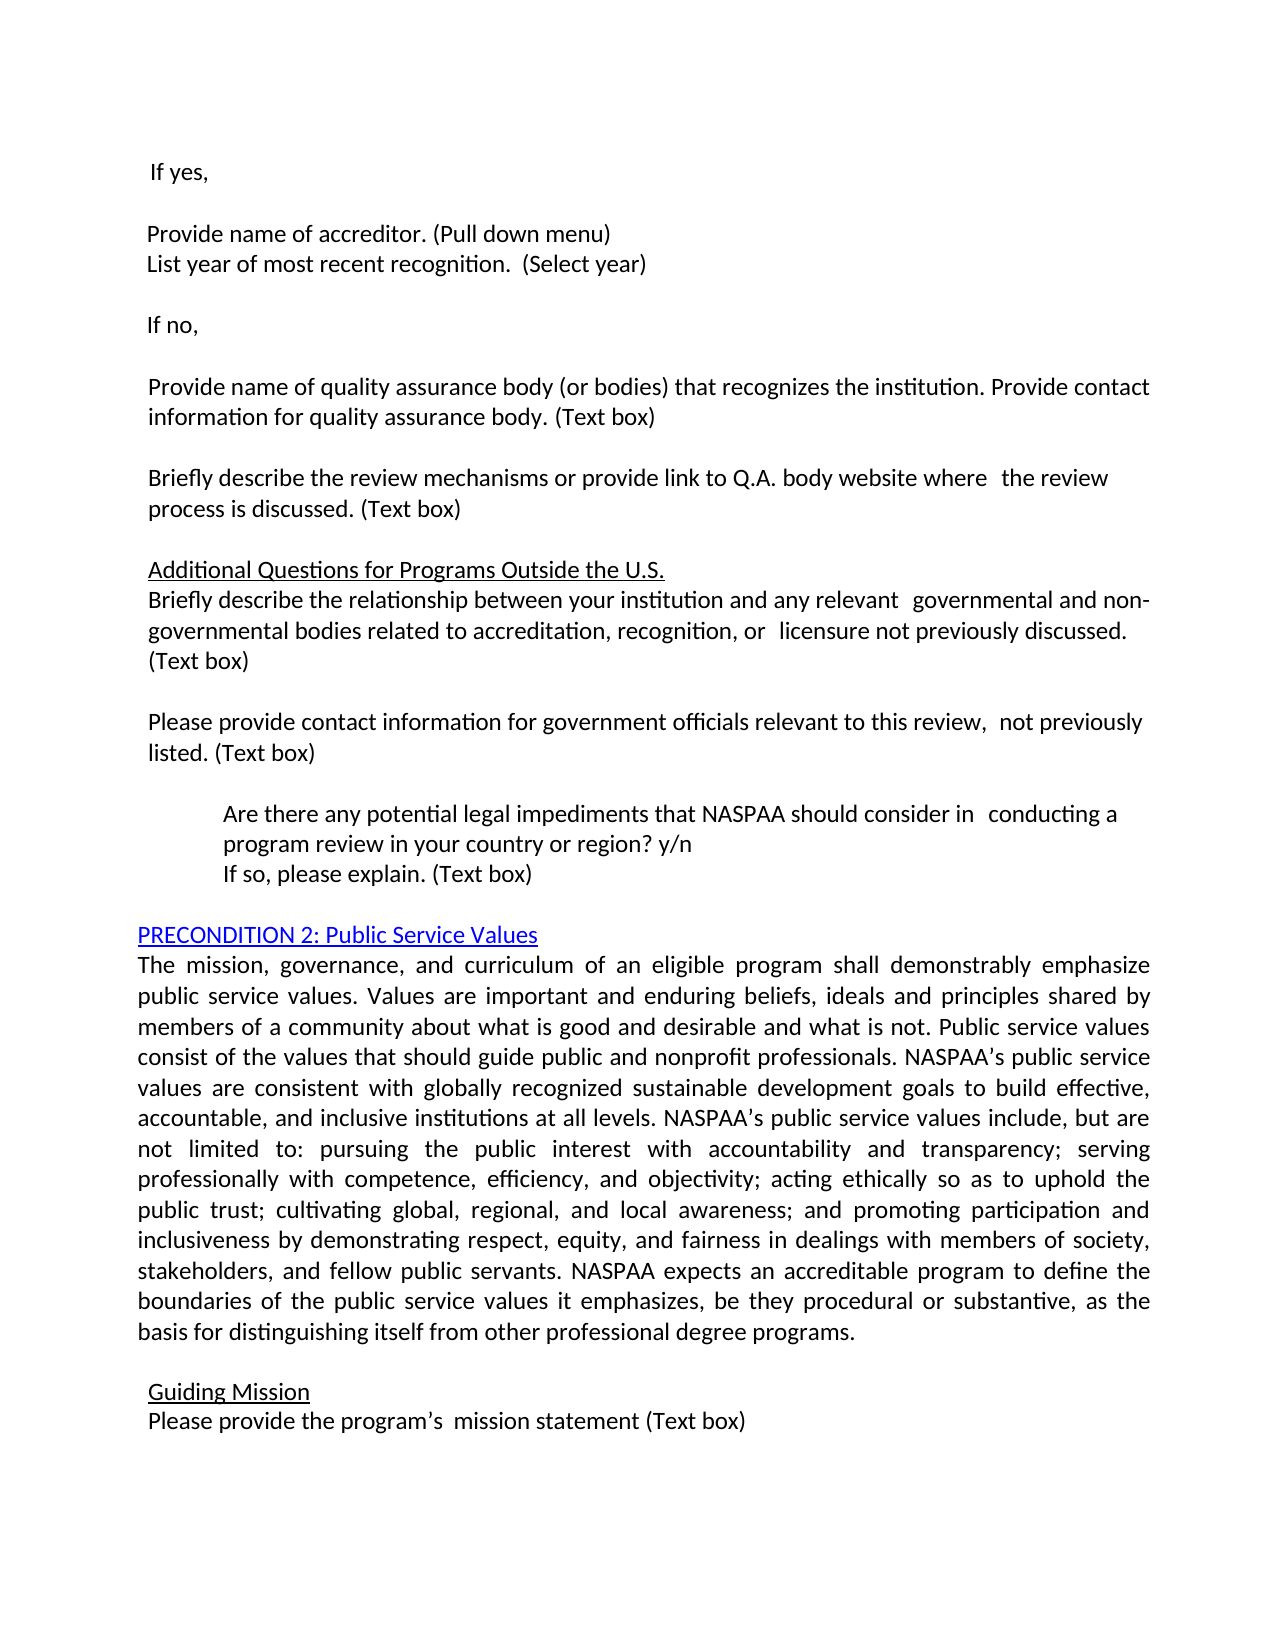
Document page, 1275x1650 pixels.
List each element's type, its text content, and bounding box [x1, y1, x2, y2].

text Please provide contact information for government officials relevant to this review, not previously listed. (Text box) [148, 706, 1152, 767]
text If so, please explain. (Text box) [148, 859, 1152, 888]
text Provide name of quality assurance body (or bodies) that recognizes the institution. Provide contact information for quality assurance body. (Text box) [148, 371, 1152, 432]
text Briefly describe the relationship between your institution and any relevant governmental and non-governmental bodies related to accreditation, recognition, or licensure not previously discussed. (Text box) [148, 584, 1152, 676]
text Are there any potential legal impediments that NASPAA should consider in conducting a program review in your country or region? y/n [223, 798, 1134, 859]
text Guiding Mission [148, 1377, 1152, 1406]
text Please provide the program’s mission statement (Text box) [148, 1406, 1152, 1436]
text Briefly describe the review mechanisms or provide link to Q.A. body website where the review process is discussed. (Text box) [148, 462, 1152, 523]
text The mission, governance, and curriculum of an eligible program shall demonstrably emphasize public service values. Values are important and enduring beliefs, ideals and principles shared by members of a community about what is good and desirable and what is not. Public service values consist of the values that should guide public and nonprofit professionals. NASPAA’s public service values are consistent with globally recognized sustainable development goals to build effective, accountable, and inclusive institutions at all levels. NASPAA’s public service values include, but are not limited to: pursuing the public interest with accountability and transparency; serving professionally with competence, efficiency, and objectivity; acting ethically so as to uphold the public trust; cultivating global, regional, and local awareness; and promoting participation and inclusiveness by demonstrating respect, equity, and fairness in dealings with members of society, stakeholders, and fellow public servants. NASPAA expects an accreditable program to define the boundaries of the public service values it emphasizes, be they procedural or substantive, as the basis for distinguishing itself from other professional degree programs. [137, 950, 1152, 1346]
text If no, [147, 309, 772, 340]
text If yes, [150, 156, 1152, 187]
text Additional Questions for Programs Outside the U.S. [148, 554, 1152, 584]
text List year of most recent recognition. (Select year) [147, 248, 772, 279]
text Provide name of accreditor. (Pull down menu) [147, 218, 772, 248]
text PRECONDITION 2: Public Service Values [137, 919, 1152, 949]
